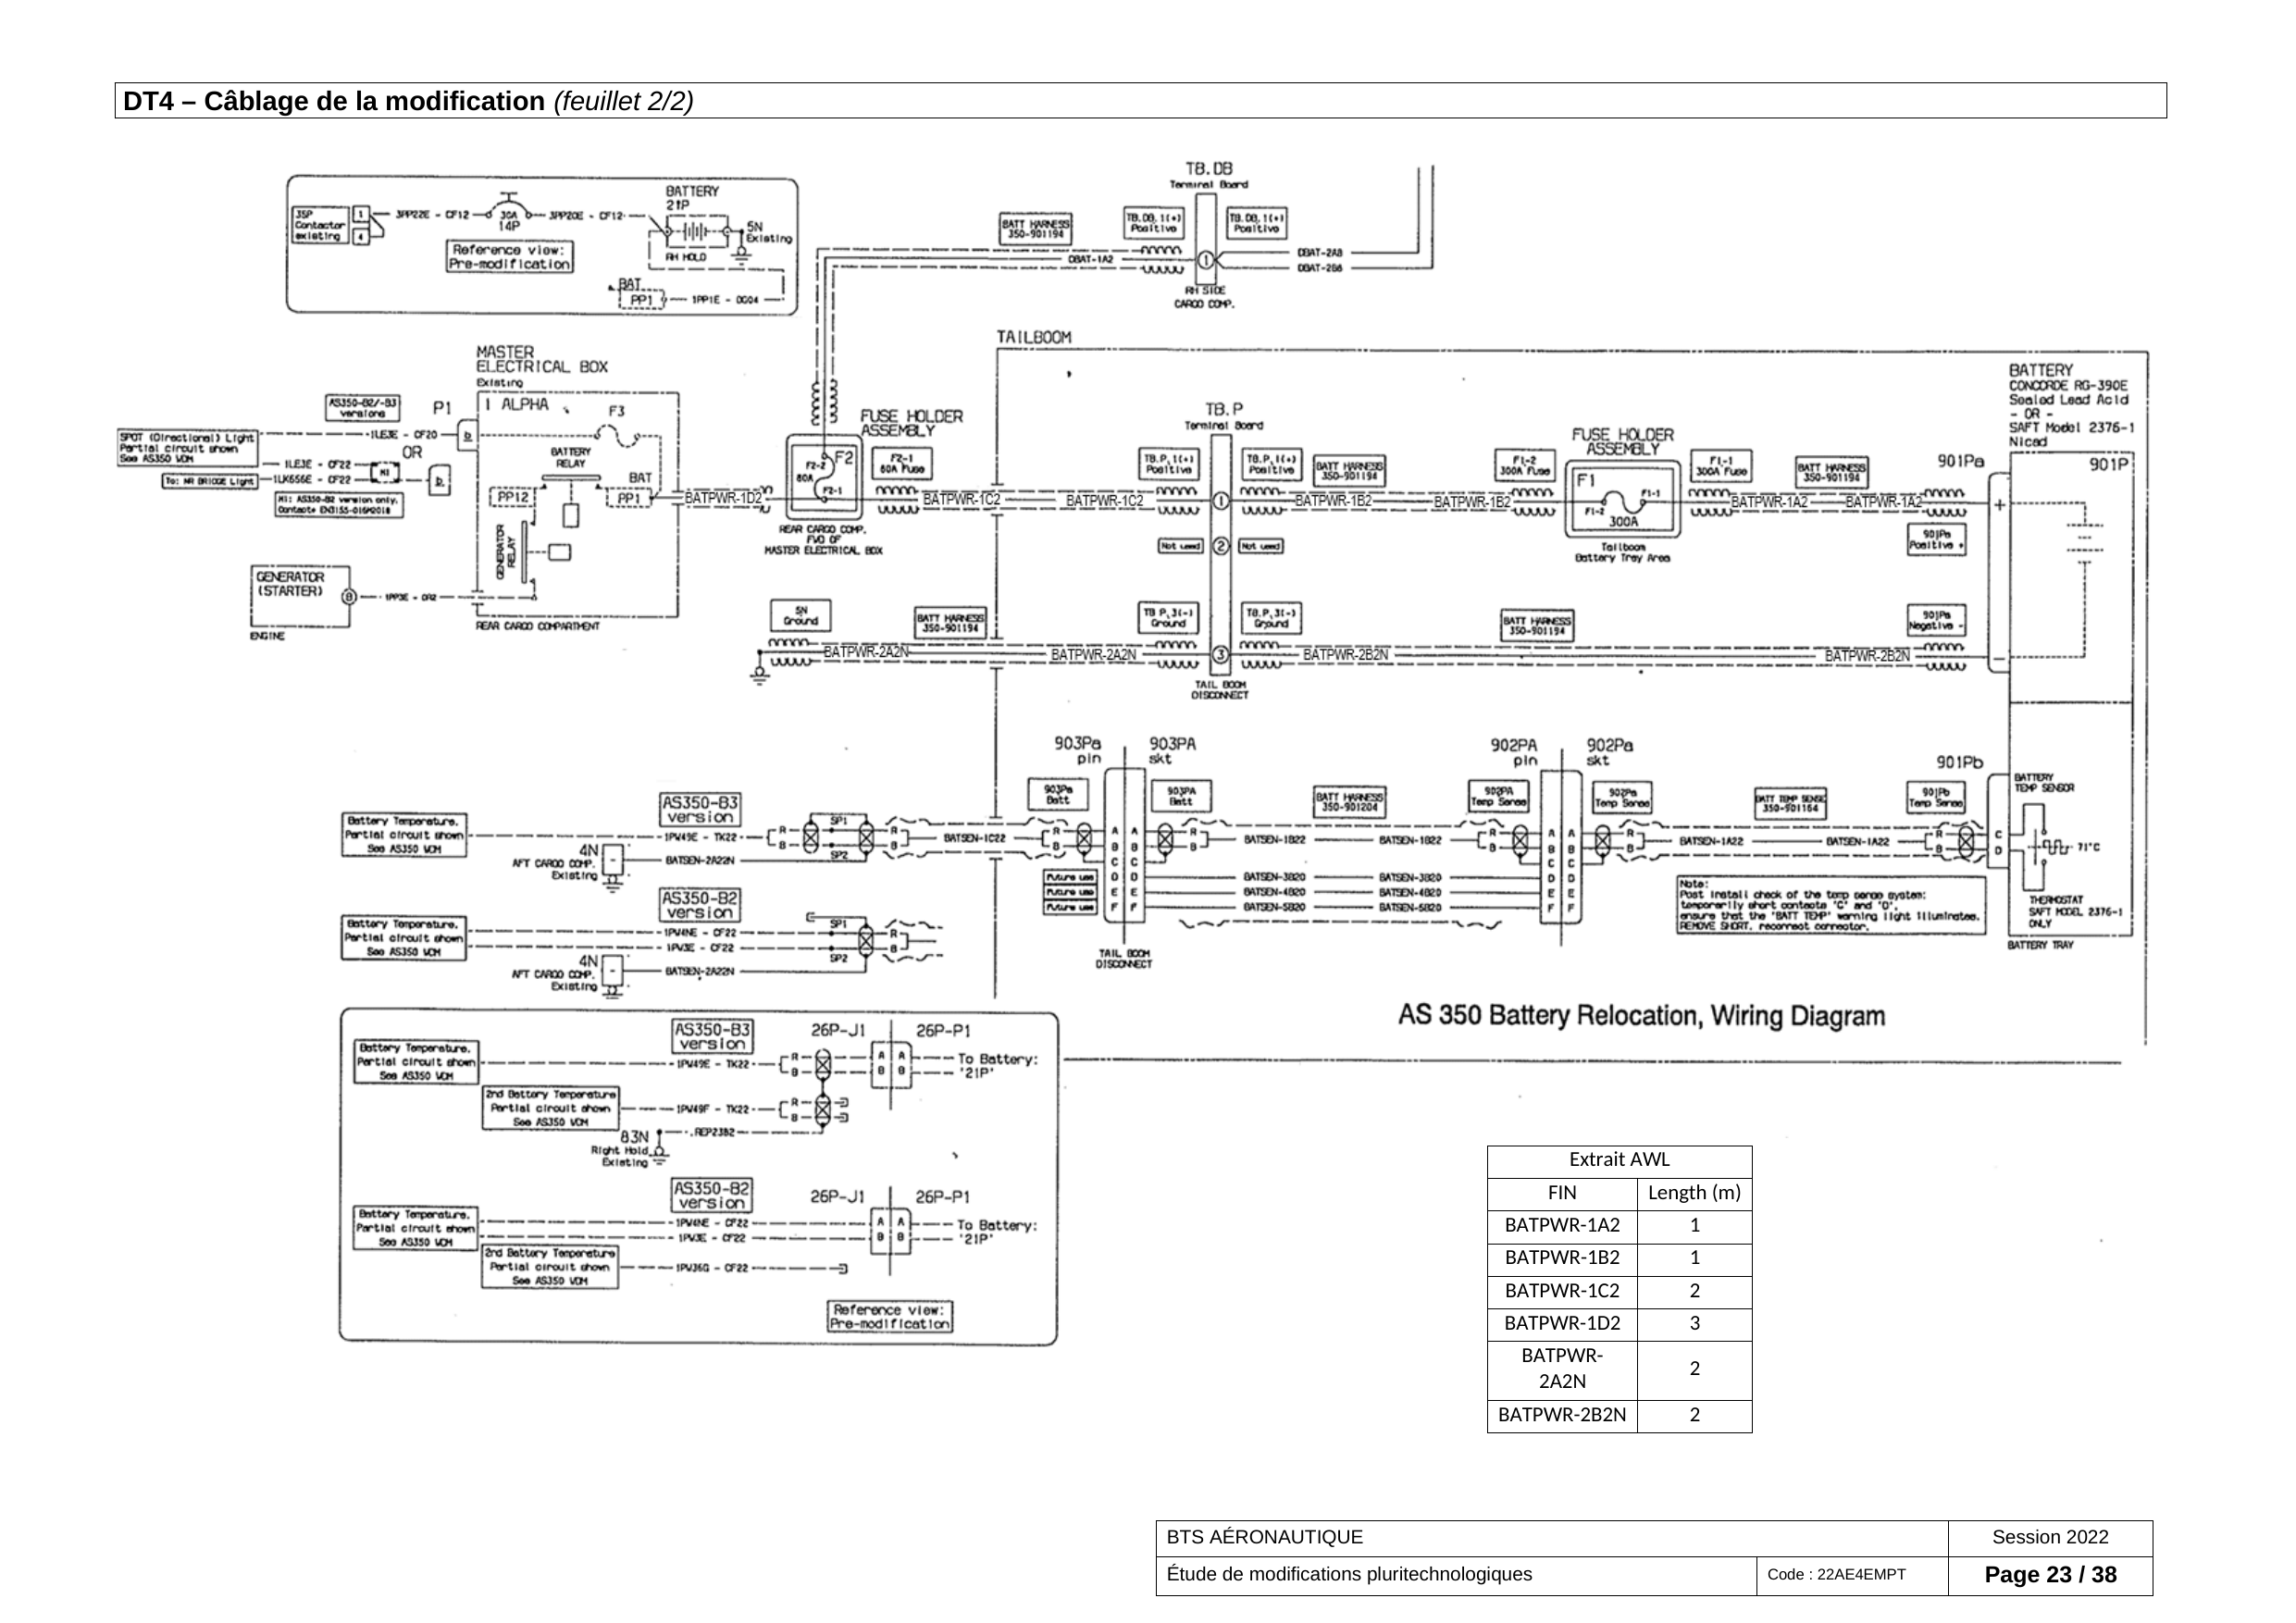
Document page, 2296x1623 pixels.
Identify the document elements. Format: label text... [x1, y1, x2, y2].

picture [116, 152, 2153, 1351]
text DT4 – Câblage de la modification (feuillet 2/2) [116, 83, 2166, 118]
